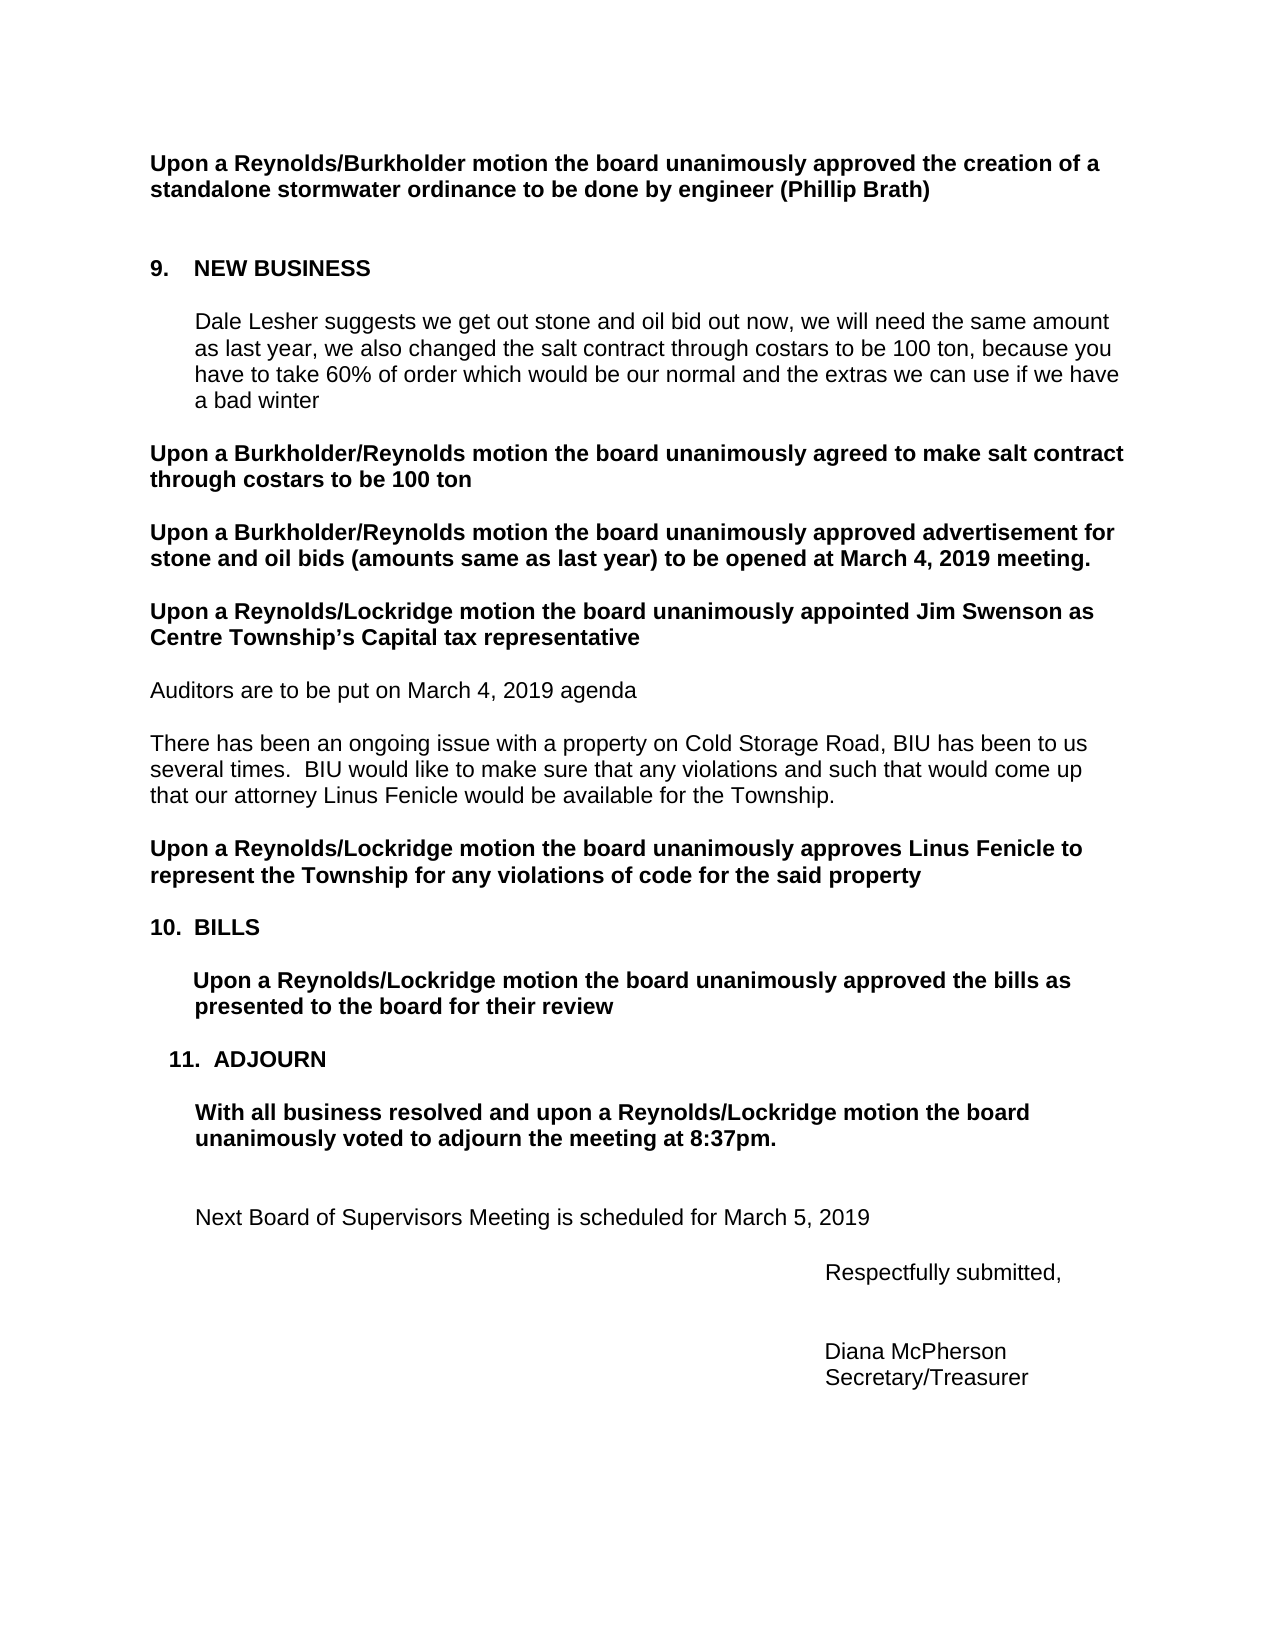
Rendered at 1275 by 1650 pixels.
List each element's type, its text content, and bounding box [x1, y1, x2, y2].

text Secretary/Treasurer [150, 1364, 1125, 1390]
list NEW BUSINESS [150, 255, 1125, 282]
text Upon a Reynolds/Lockridge motion the board unanimously appointed Jim Swenson as Centre Township’s Capital tax representative [150, 598, 1125, 651]
text as last year, we also changed the salt contract through costars to be 100 ton, because you [150, 334, 1125, 361]
text Upon a Reynolds/Lockridge motion the board unanimously approves Linus Fenicle to represent the Township for any violations of code for the said property [150, 835, 1125, 888]
text There has been an ongoing issue with a property on Cold Storage Road, BIU has been to us several times. BIU would like to make sure that any violations and such that would come up that our attorney Linus Fenicle would be available for the Township. [150, 730, 1125, 809]
text Respectfully submitted, [750, 1258, 1125, 1285]
text Dale Lesher suggests we get out stone and oil bid out now, we will need the same amount [150, 308, 1125, 334]
text Next Board of Supervisors Meeting is scheduled for March 5, 2019 [195, 1204, 1125, 1231]
text 11. ADJOURN [169, 1046, 1125, 1072]
text Auditors are to be put on March 4, 2019 agenda [150, 677, 1125, 703]
list BILLS [150, 914, 1125, 941]
text With all business resolved and upon a Reynolds/Lockridge motion the board unanimously voted to adjourn the meeting at 8:37pm. [195, 1099, 1125, 1151]
text Upon a Burkholder/Reynolds motion the board unanimously approved advertisement for stone and oil bids (amounts same as last year) to be opened at March 4, 2019 meeting. [150, 519, 1125, 572]
text Diana McPherson [150, 1338, 1125, 1364]
text Upon a Burkholder/Reynolds motion the board unanimously agreed to make salt contract through costars to be 100 ton [150, 440, 1125, 493]
text Upon a Reynolds/Lockridge motion the board unanimously approved the bills as [150, 967, 1125, 993]
text have to take 60% of order which would be our normal and the extras we can use if we have [150, 361, 1125, 387]
text presented to the board for their review [150, 993, 1125, 1020]
text a bad winter [150, 387, 1125, 413]
text Upon a Reynolds/Burkholder motion the board unanimously approved the creation of a standalone stormwater ordinance to be done by engineer (Phillip Brath) [150, 150, 1125, 203]
